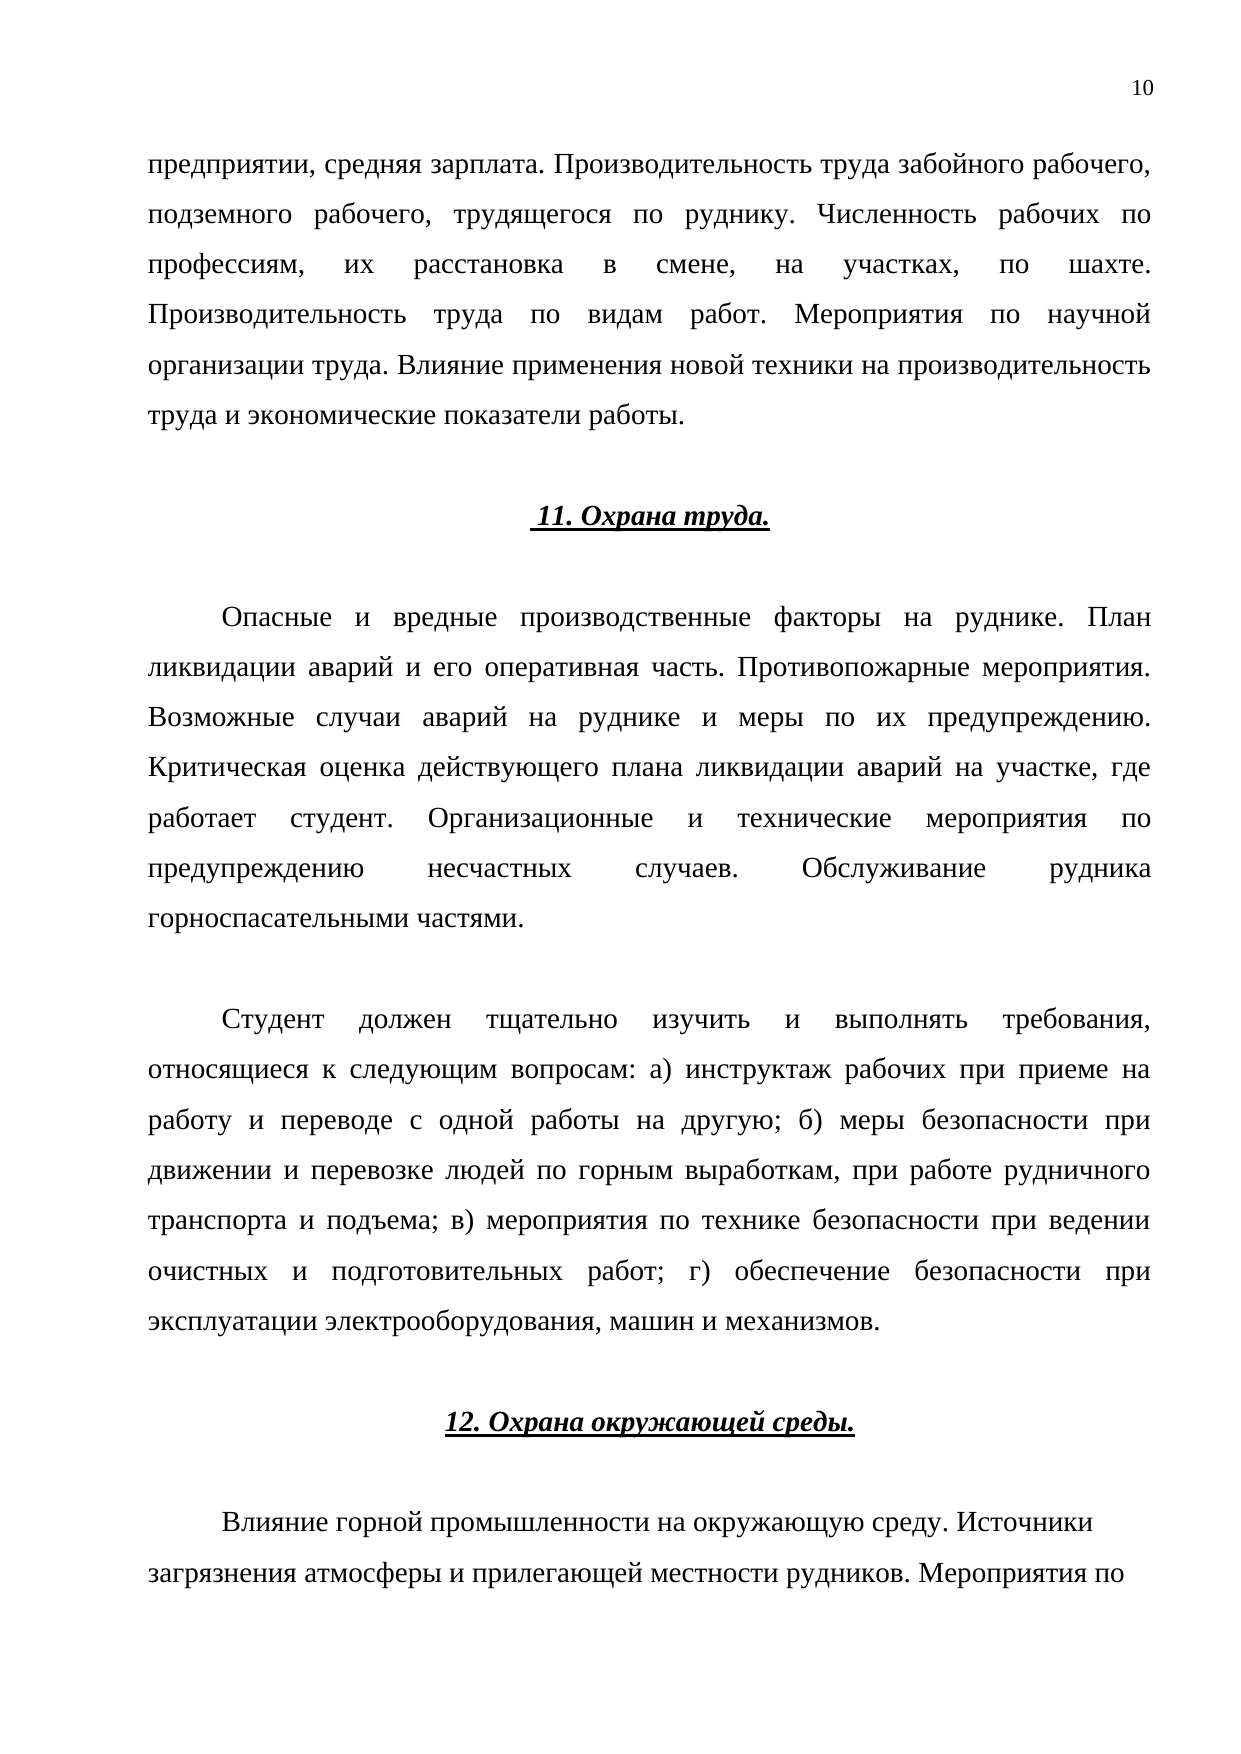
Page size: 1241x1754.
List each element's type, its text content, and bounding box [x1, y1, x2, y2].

text Студент должен тщательно изучить и выполнять требования, относящиеся к следующим вопросам: а) инструктаж рабочих при приеме на работу и переводе с одной работы на другую; б) меры безопасности при движении и перевозке людей по горным выработкам, при работе рудничного транспорта и подъема; в) мероприятия по технике безопасности при ведении очистных и подготовительных работ; г) обеспечение безопасности при эксплуатации электрооборудования, машин и механизмов. [148, 1001, 1151, 1337]
text Опасные и вредные производственные факторы на руднике. План ликвидации аварий и его оперативная часть. Противопожарные мероприятия. Возможные случаи аварий на руднике и меры по их предупреждению. Критическая оценка действующего плана ликвидации аварий на участке, где работает студент. Организационные и технические мероприятия по предупреждению несчастных случаев. Обслуживание рудника горноспасательными частями. [148, 599, 1152, 934]
subtitle 11. Охрана труда. [136, 498, 1163, 532]
text Влияние горной промышленности на окружающую среду. Источники загрязнения атмосферы и прилегающей местности рудников. Мероприятия по [148, 1504, 1163, 1588]
text предприятии, средняя зарплата. Производительность труда забойного рабочего, подземного рабочего, трудящегося по руднику. Численность рабочих по профессиям, их расстановка в смене, на участках, по шахте. Производительность труда по видам работ. Мероприятия по научной организации труда. Влияние применения новой техники на производительность труда и экономические показатели работы. [148, 146, 1152, 431]
subtitle 12. Охрана окружающей среды. [136, 1404, 1163, 1438]
